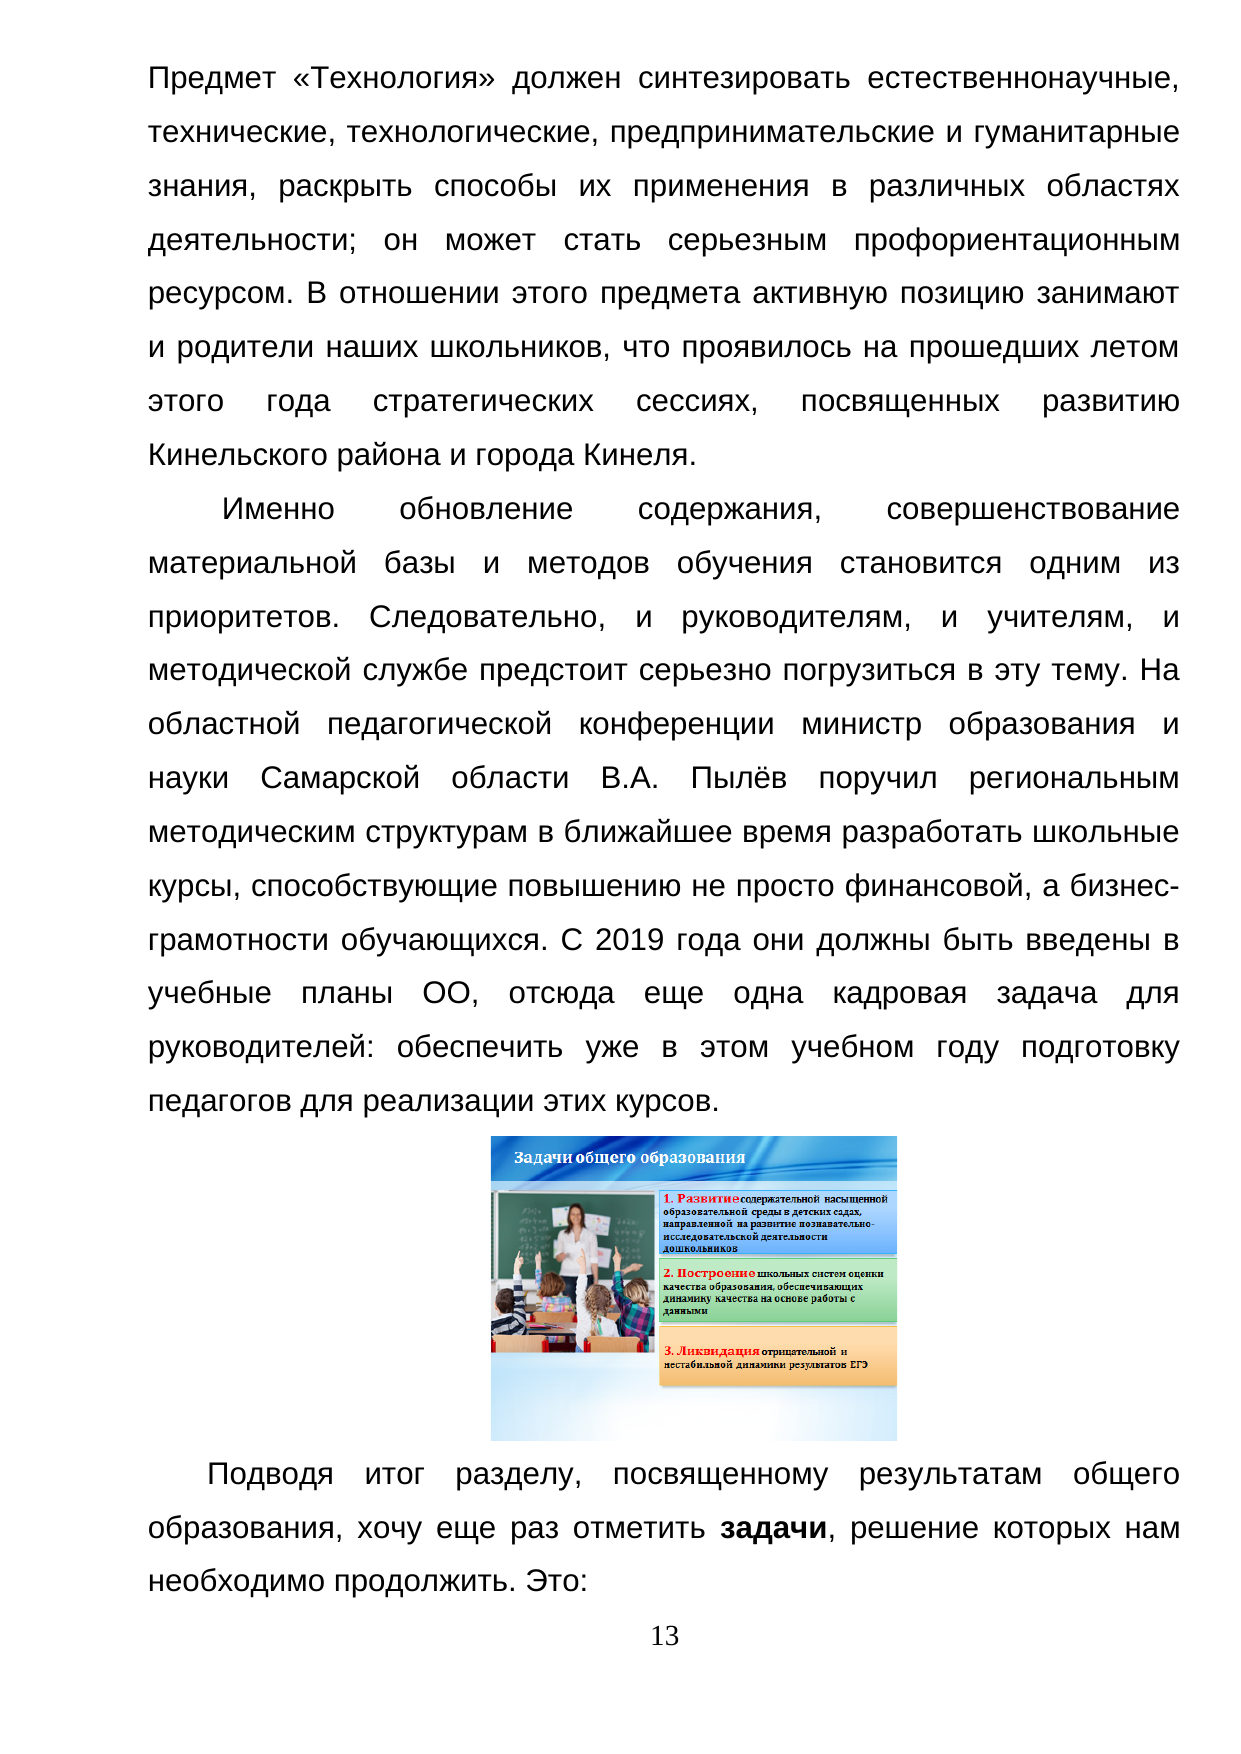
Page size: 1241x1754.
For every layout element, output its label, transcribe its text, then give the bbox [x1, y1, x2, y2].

picture [490, 1136, 898, 1441]
text Именно обновление содержания, совершенствование материальной базы и методов обучения становится одним из приоритетов. Следовательно, и руководителям, и учителям, и методической службе предстоит серьезно погрузиться в эту тему. На областной педагогической конференции министр образования и науки Самарской области В.А. Пылёв поручил региональным методическим структурам в ближайшее время разработать школьные курсы, способствующие повышению не просто финансовой, а бизнес-грамотности обучающихся. С 2019 года они должны быть введены в учебные планы ОО, отсюда еще одна кадровая задача для руководителей: обеспечить уже в этом учебном году подготовку педагогов для реализации этих курсов. [148, 490, 1181, 1118]
text Предмет «Технология» должен синтезировать естественнонаучные, технические, технологические, предпринимательские и гуманитарные знания, раскрыть способы их применения в различных областях деятельности; он может стать серьезным профориентационным ресурсом. В отношении этого предмета активную позицию занимают и родители наших школьников, что проявилось на прошедших летом этого года стратегических сессиях, посвященных развитию Кинельского района и города Кинеля. [148, 59, 1181, 472]
text Подводя итог разделу, посвященному результатам общего образования, хочу еще раз отметить задачи, решение которых нам необходимо продолжить. Это: [148, 1455, 1181, 1598]
